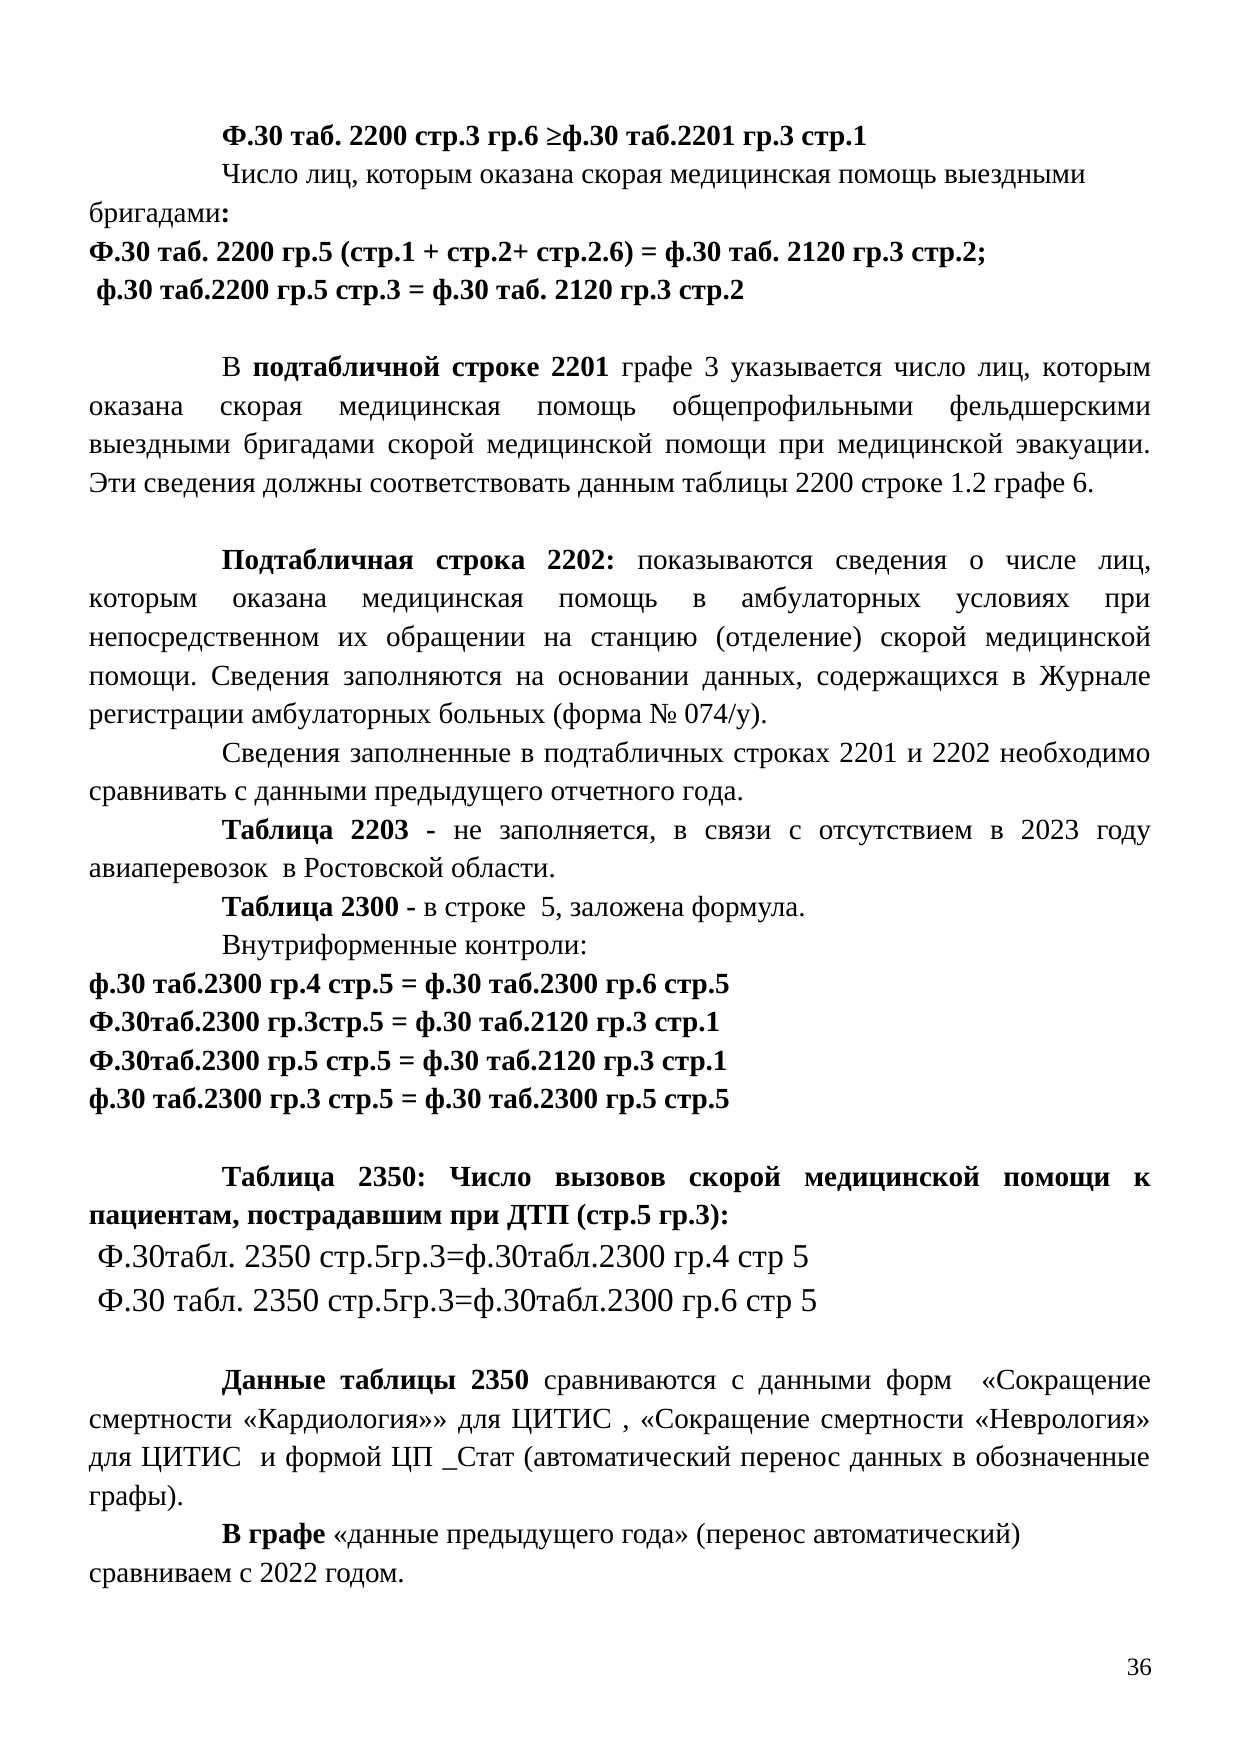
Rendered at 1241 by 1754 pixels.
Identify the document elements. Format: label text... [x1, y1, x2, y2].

text Внутриформенные контроли: [89, 927, 1152, 961]
text Ф.30 таб. 2200 стр.3 гр.6 ≥ф.30 таб.2201 гр.3 стр.1 [89, 118, 1152, 152]
text Ф.30таб.2300 гр.5 стр.5 = ф.30 таб.2120 гр.3 стр.1 [89, 1043, 1152, 1077]
text Число лиц, которым оказана скорая медицинская помощь выездными бригадами: [89, 157, 1152, 229]
text Таблица 2203 - не заполняется, в связи с отсутствием в 2023 году авиаперевозок в Ростовской области. [89, 812, 1152, 884]
text Ф.30табл. 2350 стр.5гр.3=ф.30табл.2300 гр.4 стр 5 [89, 1236, 1152, 1274]
text ф.30 таб.2300 гр.3 стр.5 = ф.30 таб.2300 гр.5 стр.5 [89, 1082, 1152, 1115]
text Таблица 2300 - в строке 5, заложена формула. [89, 889, 1152, 922]
text Таблица 2350: Число вызовов скорой медицинской помощи к пациентам, пострадавшим при ДТП (стр.5 гр.3): [89, 1159, 1152, 1231]
text В подтабличной строке 2201 графе 3 указывается число лиц, которым оказана скорая медицинская помощь общепрофильными фельдшерскими выездными бригадами скорой медицинской помощи при медицинской эвакуации. Эти сведения должны соответствовать данным таблицы 2200 строке 1.2 графе 6. [89, 349, 1152, 498]
text ф.30 таб.2300 гр.4 стр.5 = ф.30 таб.2300 гр.6 стр.5 [89, 966, 1152, 999]
text Подтабличная строка 2202: показываются сведения о числе лиц, которым оказана медицинская помощь в амбулаторных условиях при непосредственном их обращении на станцию (отделение) скорой медицинской помощи. Сведения заполняются на основании данных, содержащихся в Журнале регистрации амбулаторных больных (форма № 074/у). [89, 542, 1152, 730]
text Данные таблицы 2350 сравниваются с данными форм «Сокращение смертности «Кардиология»» для ЦИТИС , «Сокращение смертности «Неврология» для ЦИТИС и формой ЦП _Стат (автоматический перенос данных в обозначенные графы). [89, 1362, 1152, 1512]
text Ф.30 табл. 2350 стр.5гр.3=ф.30табл.2300 гр.6 стр 5 [89, 1280, 1152, 1318]
text Ф.30 таб. 2200 гр.5 (стр.1 + стр.2+ стр.2.6) = ф.30 таб. 2120 гр.3 стр.2; [89, 234, 1152, 267]
text ф.30 таб.2200 гр.5 стр.3 = ф.30 таб. 2120 гр.3 стр.2 [89, 272, 1152, 306]
text В графе «данные предыдущего года» (перенос автоматический) сравниваем с 2022 годом. [89, 1517, 1152, 1589]
text Сведения заполненные в подтабличных строках 2201 и 2202 необходимо сравнивать с данными предыдущего отчетного года. [89, 735, 1152, 807]
text Ф.30таб.2300 гр.3стр.5 = ф.30 таб.2120 гр.3 стр.1 [89, 1004, 1152, 1038]
